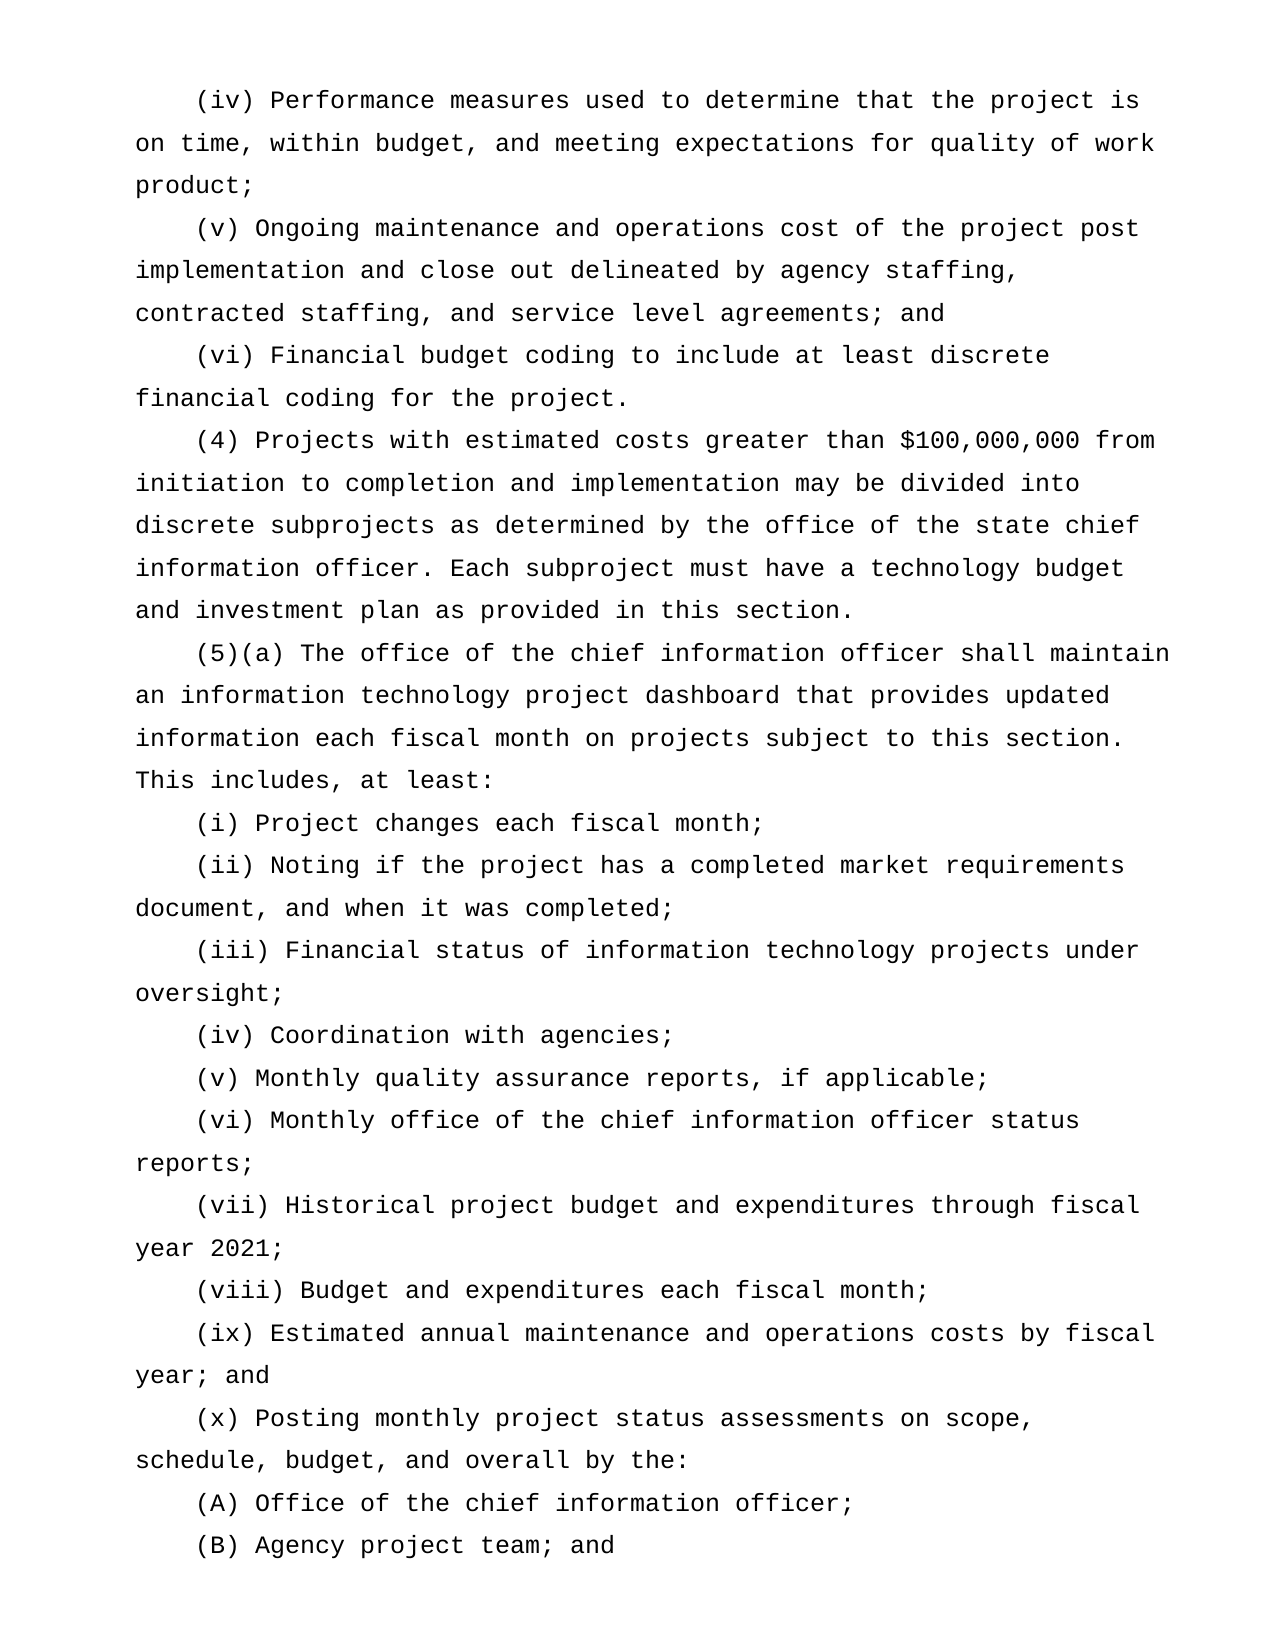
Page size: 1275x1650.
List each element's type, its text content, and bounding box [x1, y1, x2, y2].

text (viii) Budget and expenditures each fiscal month; [135, 1265, 1170, 1307]
text (4) Projects with estimated costs greater than $100,000,000 from initiation to completion and implementation may be divided into discrete subprojects as determined by the office of the state chief information officer. Each subproject must have a technology budget and investment plan as provided in this section. [135, 415, 1170, 627]
text (vi) Monthly office of the chief information officer status reports; [135, 1095, 1170, 1180]
text (5)(a) The office of the chief information officer shall maintain an information technology project dashboard that provides updated information each fiscal month on projects subject to this section. This includes, at least: [135, 627, 1170, 797]
text (vi) Financial budget coding to include at least discrete financial coding for the project. [135, 330, 1170, 415]
text (i) Project changes each fiscal month; [135, 797, 1170, 840]
text (v) Monthly quality assurance reports, if applicable; [135, 1052, 1170, 1095]
text (x) Posting monthly project status assessments on scope, schedule, budget, and overall by the: [135, 1392, 1170, 1477]
text (iii) Financial status of information technology projects under oversight; [135, 925, 1170, 1010]
text (A) Office of the chief information officer; [135, 1477, 1170, 1520]
text (ii) Noting if the project has a completed market requirements document, and when it was completed; [135, 840, 1170, 925]
text (ix) Estimated annual maintenance and operations costs by fiscal year; and [135, 1307, 1170, 1392]
text (vii) Historical project budget and expenditures through fiscal year 2021; [135, 1180, 1170, 1265]
text (iv) Coordination with agencies; [135, 1010, 1170, 1052]
text (iv) Performance measures used to determine that the project is on time, within budget, and meeting expectations for quality of work product; [135, 75, 1170, 202]
text (B) Agency project team; and [135, 1520, 1170, 1562]
text (v) Ongoing maintenance and operations cost of the project post implementation and close out delineated by agency staffing, contracted staffing, and service level agreements; and [135, 202, 1170, 330]
